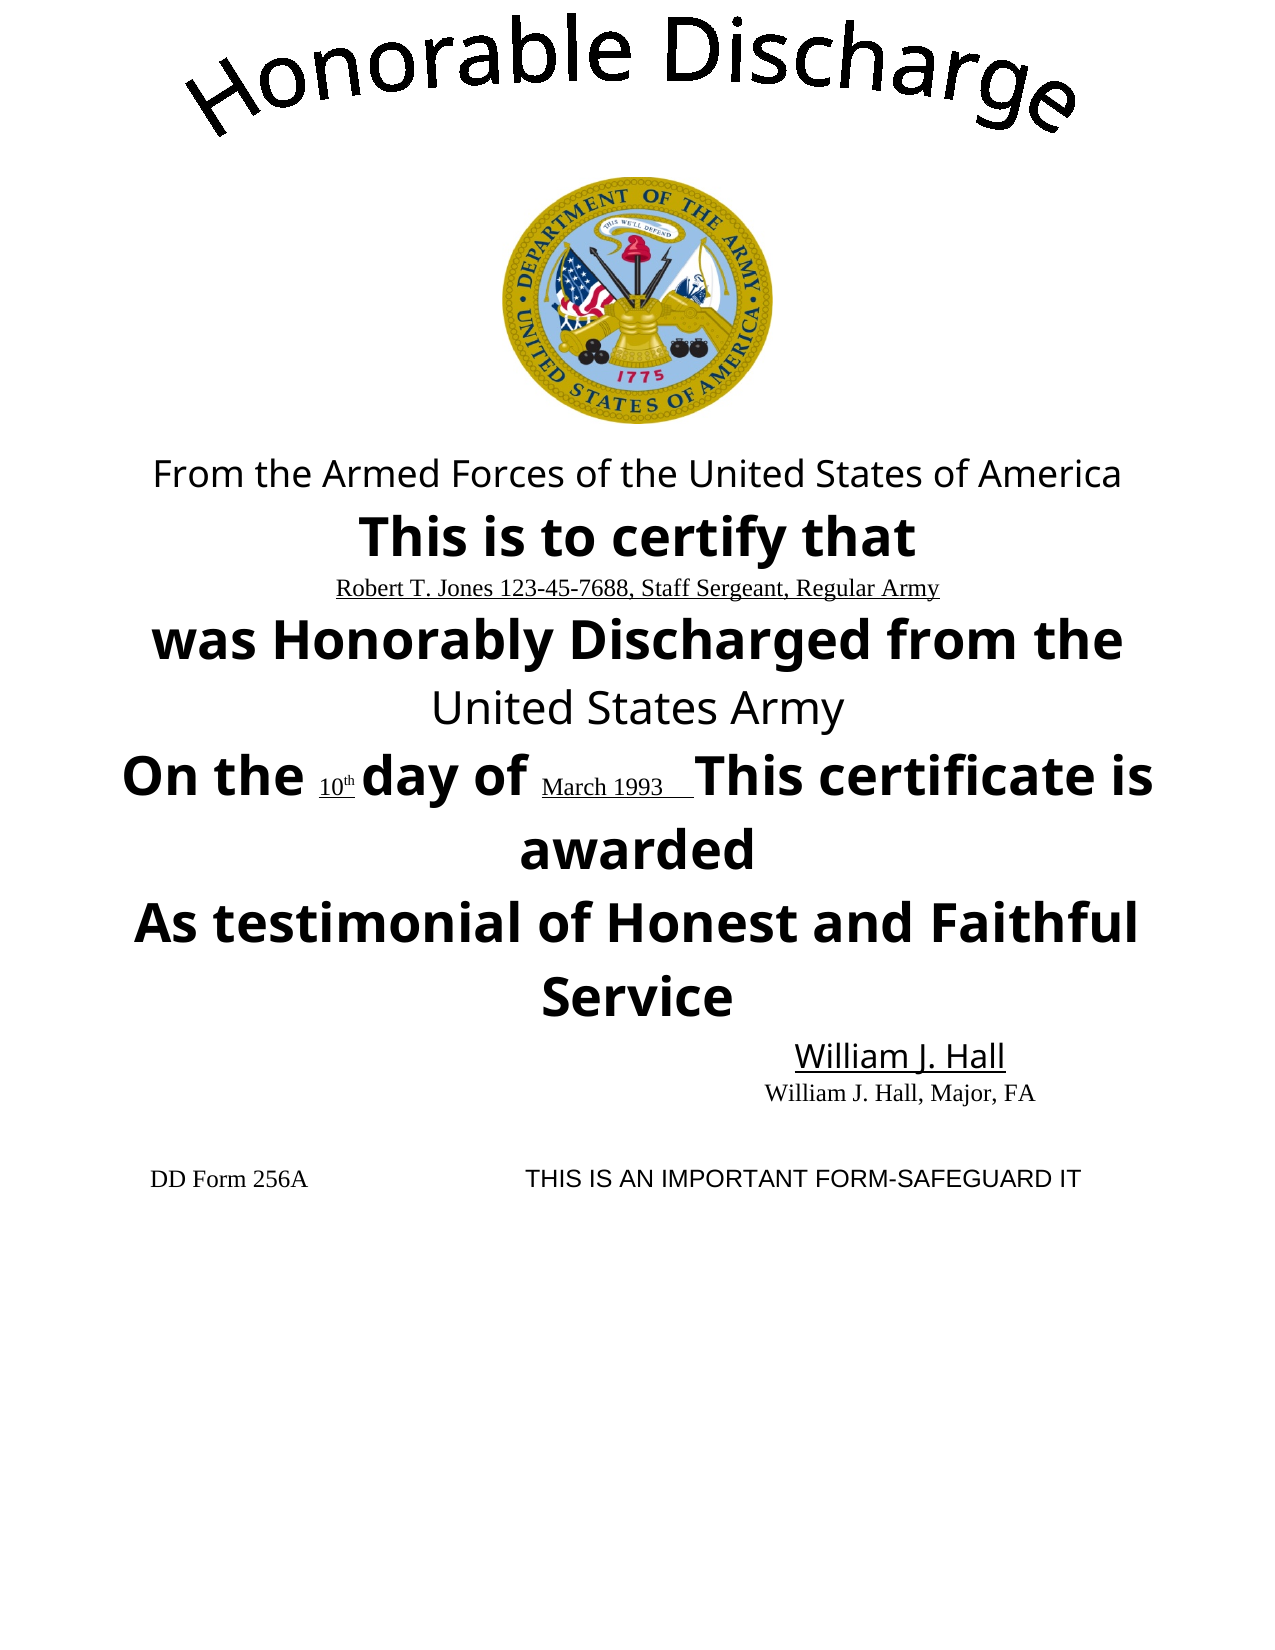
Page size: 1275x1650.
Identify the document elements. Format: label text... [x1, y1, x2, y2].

text As testimonial of Honest and Faithful Service [75, 885, 1200, 1032]
text United States Army [75, 675, 1200, 737]
text Robert T. Jones 123-45-7688, Staff Sergeant, Regular Army [75, 573, 1200, 601]
picture [502, 177, 773, 424]
text From the Armed Forces of the United States of America [75, 448, 1200, 499]
text This is to certify that [75, 499, 1200, 573]
text DD Form 256A THIS IS AN IMPORTANT FORM-SAFEGUARD IT [75, 1164, 1200, 1193]
text was Honorably Discharged from the [75, 601, 1200, 675]
text On the 10th day of March 1993 This certificate is awarded [75, 737, 1200, 885]
text William J. Hall, Major, FA [525, 1078, 1200, 1107]
text William J. Hall [525, 1032, 1200, 1078]
